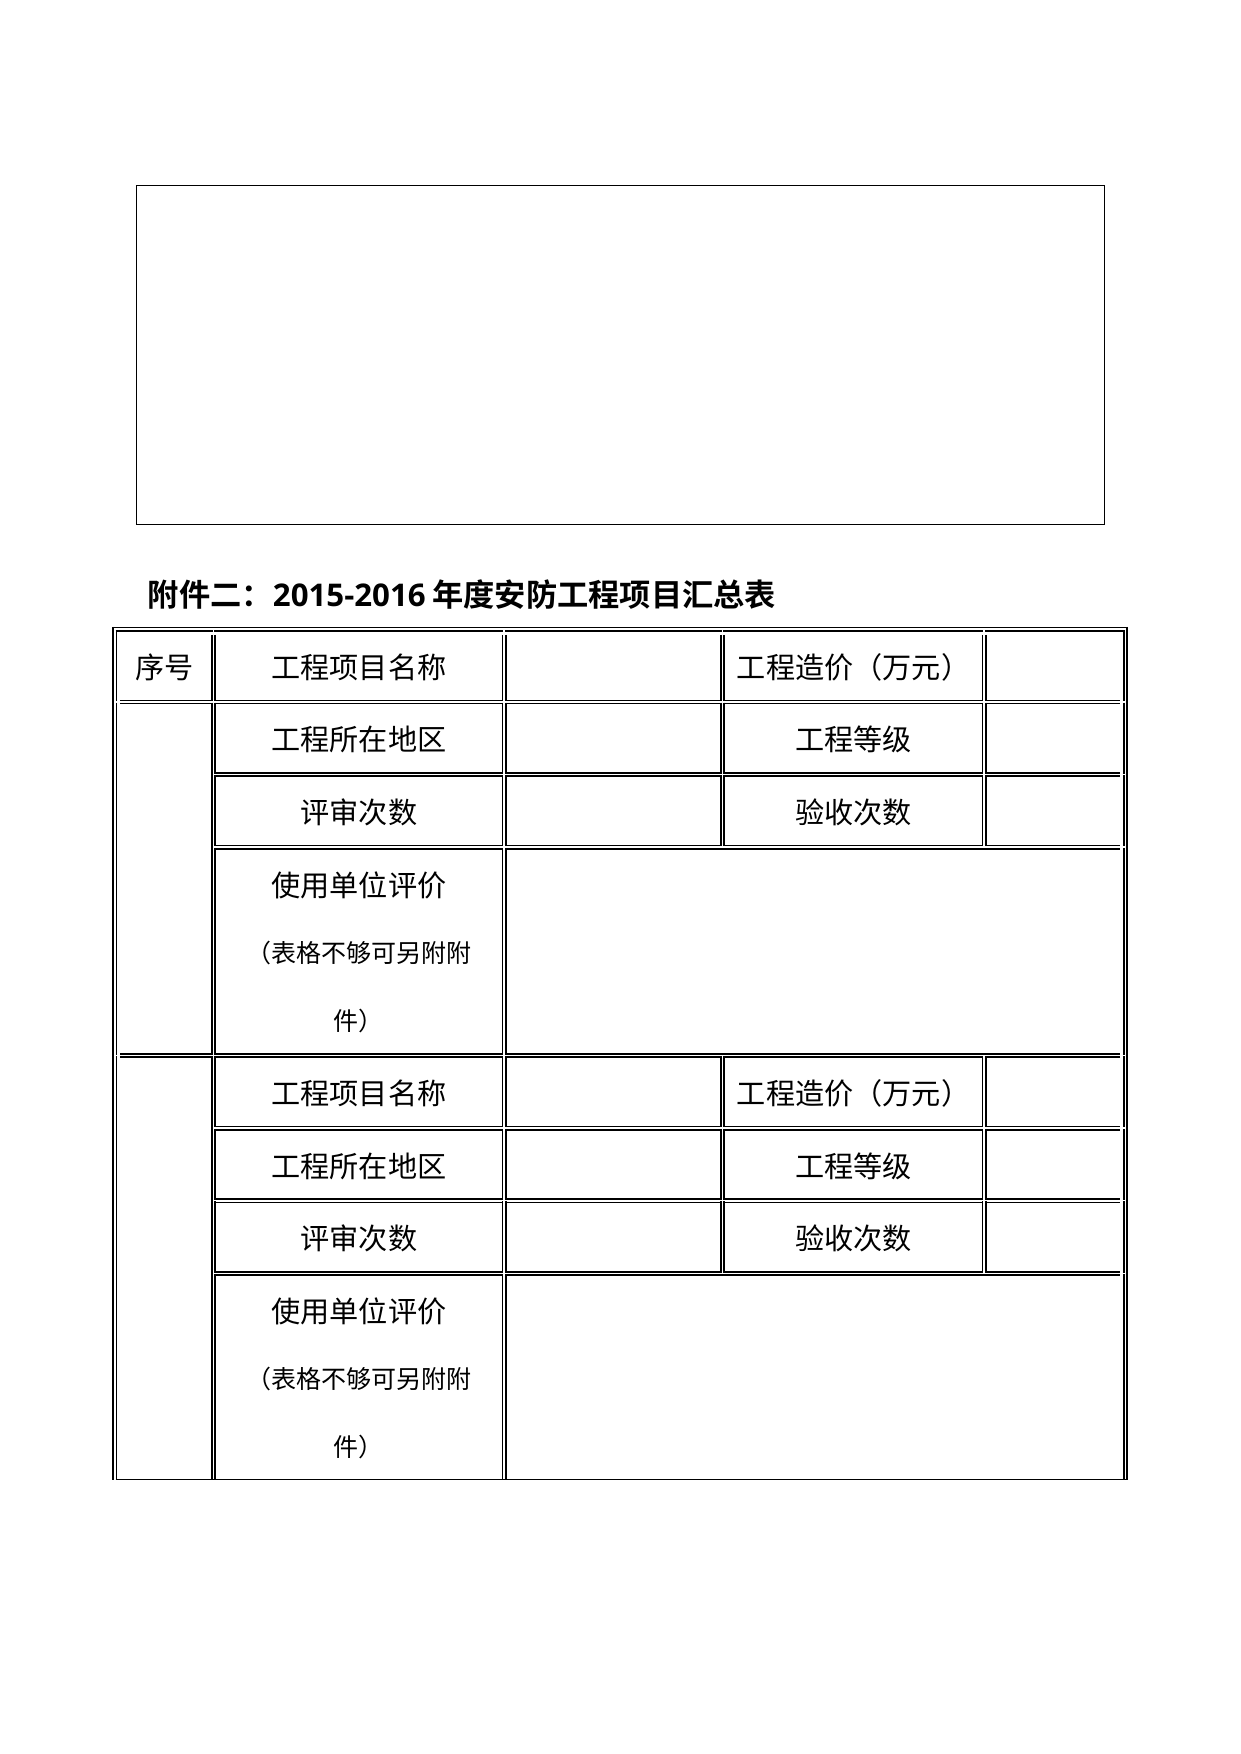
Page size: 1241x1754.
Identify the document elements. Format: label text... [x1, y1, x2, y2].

table_cell 使用单位评价 （表格不够可另附附件） [216, 1276, 502, 1479]
table_header [504, 628, 722, 699]
table_cell 验收次数 [725, 1203, 982, 1271]
table_cell [137, 186, 1104, 524]
table_cell [507, 704, 720, 772]
table_header 工程造价（万元） [723, 628, 984, 699]
table_cell 工程项目名称 [216, 1058, 502, 1126]
table_cell [507, 777, 720, 845]
table_cell 工程等级 [725, 1131, 982, 1198]
table_cell [504, 1271, 1126, 1479]
table_cell 验收次数 [725, 777, 982, 845]
table_header 工程项目名称 [213, 628, 504, 699]
table_cell [507, 1203, 720, 1271]
table_cell 评审次数 [216, 777, 502, 845]
table_cell [507, 1058, 720, 1126]
text 附件二：2015-2016年度安防工程项目汇总表 [148, 559, 1092, 627]
table_cell [115, 700, 213, 1053]
table_cell 评审次数 [216, 1203, 502, 1271]
table_cell [507, 1131, 720, 1198]
table_cell [115, 1053, 213, 1479]
table_cell [984, 1053, 1126, 1126]
table_cell [984, 1126, 1126, 1198]
table_cell [984, 700, 1126, 772]
table_cell 使用单位评价 （表格不够可另附附件） [216, 850, 502, 1053]
table_cell 工程造价（万元） [725, 1058, 982, 1126]
table_cell [504, 845, 1126, 1053]
table_cell [984, 772, 1126, 845]
table_header 序号 [117, 632, 213, 699]
table_header [984, 628, 1126, 699]
table_cell 工程所在地区 [216, 704, 502, 772]
table_cell 工程所在地区 [216, 1131, 502, 1198]
table_cell [984, 1198, 1126, 1271]
table_cell 工程等级 [725, 704, 982, 772]
